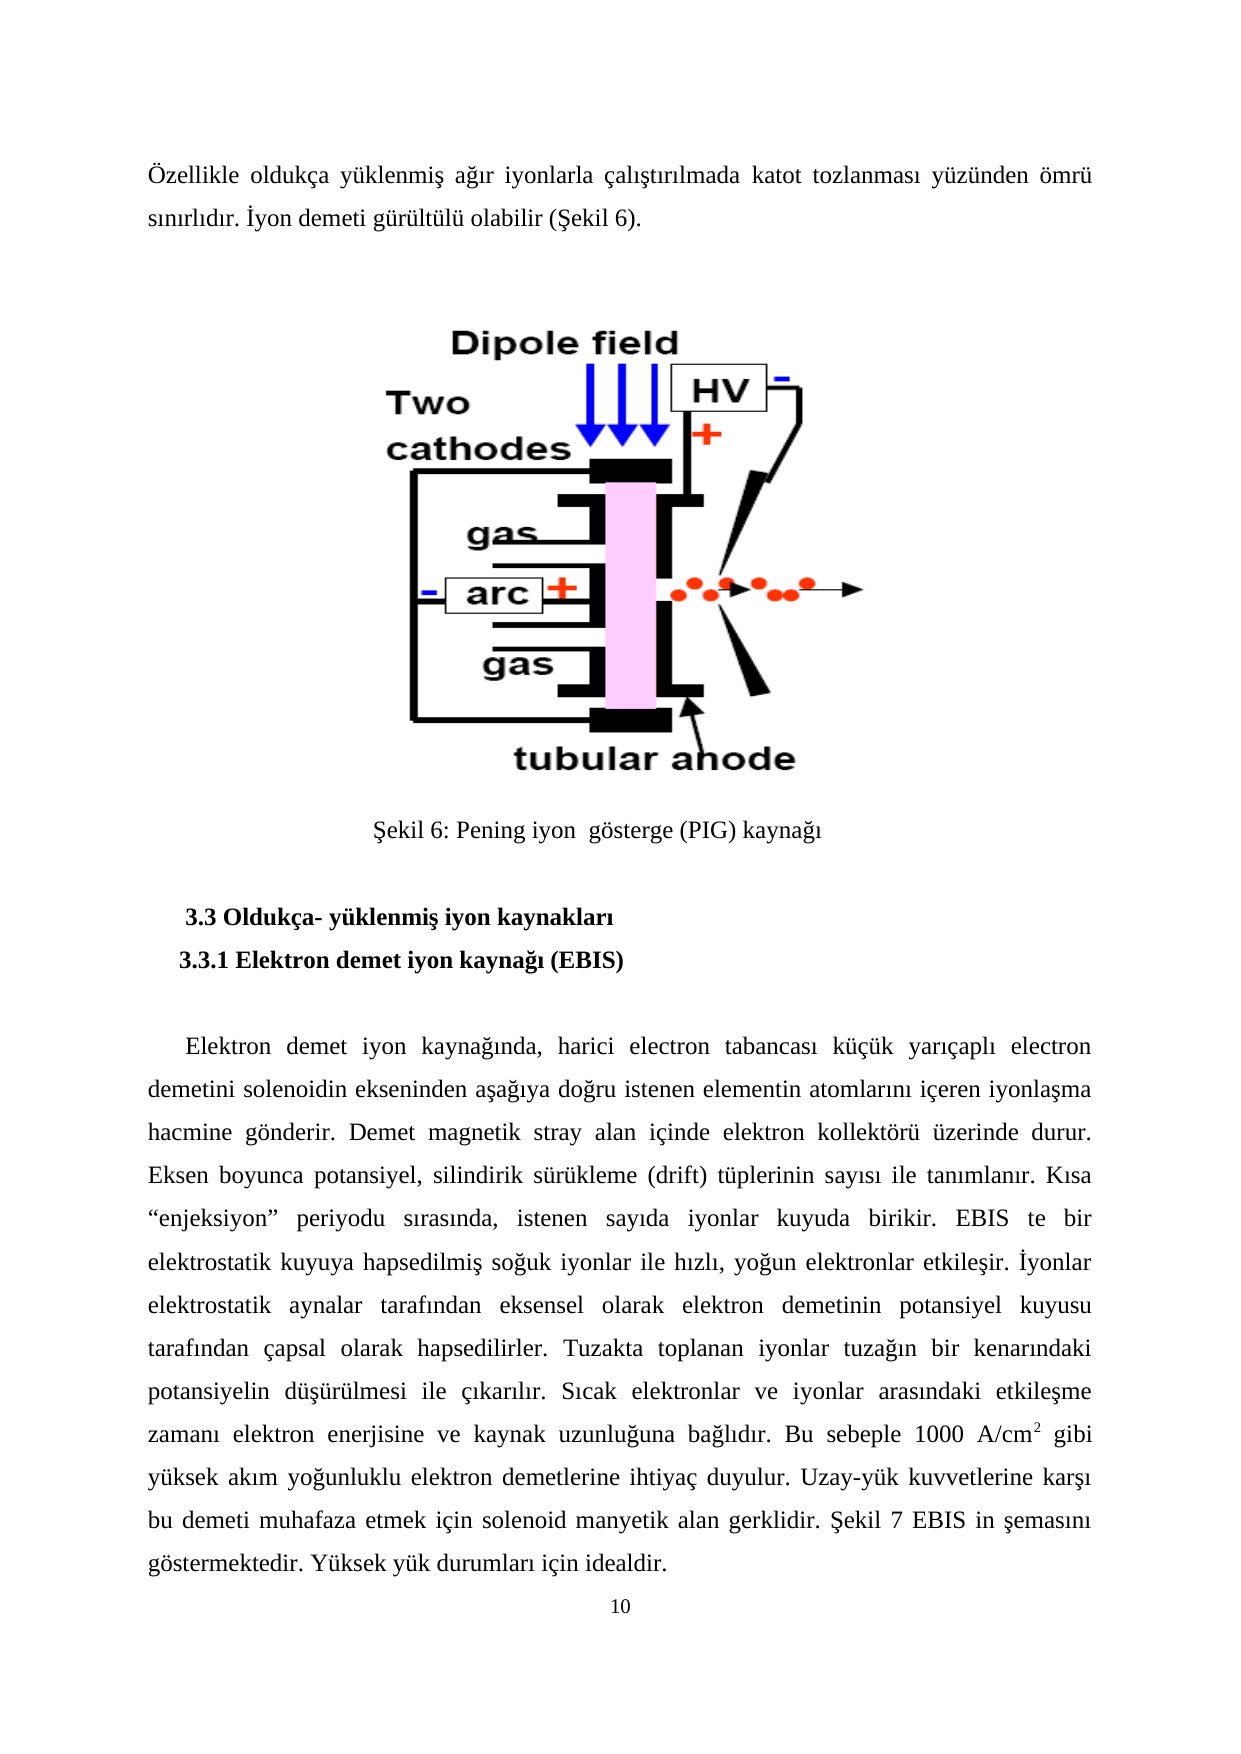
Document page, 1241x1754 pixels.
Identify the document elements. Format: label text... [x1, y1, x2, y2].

text 3.3.1 Elektron demet iyon kaynağı (EBIS) [148, 945, 1092, 973]
text 3.3 Oldukça- yüklenmiş iyon kaynakları [148, 902, 1092, 930]
text Elektron demet iyon kaynağında, harici electron tabancası küçük yarıçaplı electron demetini solenoidin ekseninden aşağıya doğru istenen elementin atomlarını içeren iyonlaşma hacmine gönderir. Demet magnetik stray alan içinde elektron kollektörü üzerinde durur. Eksen boyunca potansiyel, silindirik sürükleme (drift) tüplerinin sayısı ile tanımlanır. Kısa “enjeksiyon” periyodu sırasında, istenen sayıda iyonlar kuyuda birikir. EBIS te bir elektrostatik kuyuya hapsedilmiş soğuk iyonlar ile hızlı, yoğun elektronlar etkileşir. İyonlar elektrostatik aynalar tarafından eksensel olarak elektron demetinin potansiyel kuyusu tarafından çapsal olarak hapsedilirler. Tuzakta toplanan iyonlar tuzağın bir kenarındaki potansiyelin düşürülmesi ile çıkarılır. Sıcak elektronlar ve iyonlar arasındaki etkileşme zamanı elektron enerjisine ve kaynak uzunluğuna bağlıdır. Bu sebeple 1000 A/cm2 gibi yüksek akım yoğunluklu elektron demetlerine ihtiyaç duyulur. Uzay-yük kuvvetlerine karşı bu demeti muhafaza etmek için solenoid manyetik alan gerklidir. Şekil 7 EBIS in şemasını göstermektedir. Yüksek yük durumları için idealdir. [148, 1031, 1092, 1577]
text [148, 160, 1092, 232]
text Şekil 6: Pening iyon gösterge (PIG) kaynağı [148, 815, 1092, 844]
